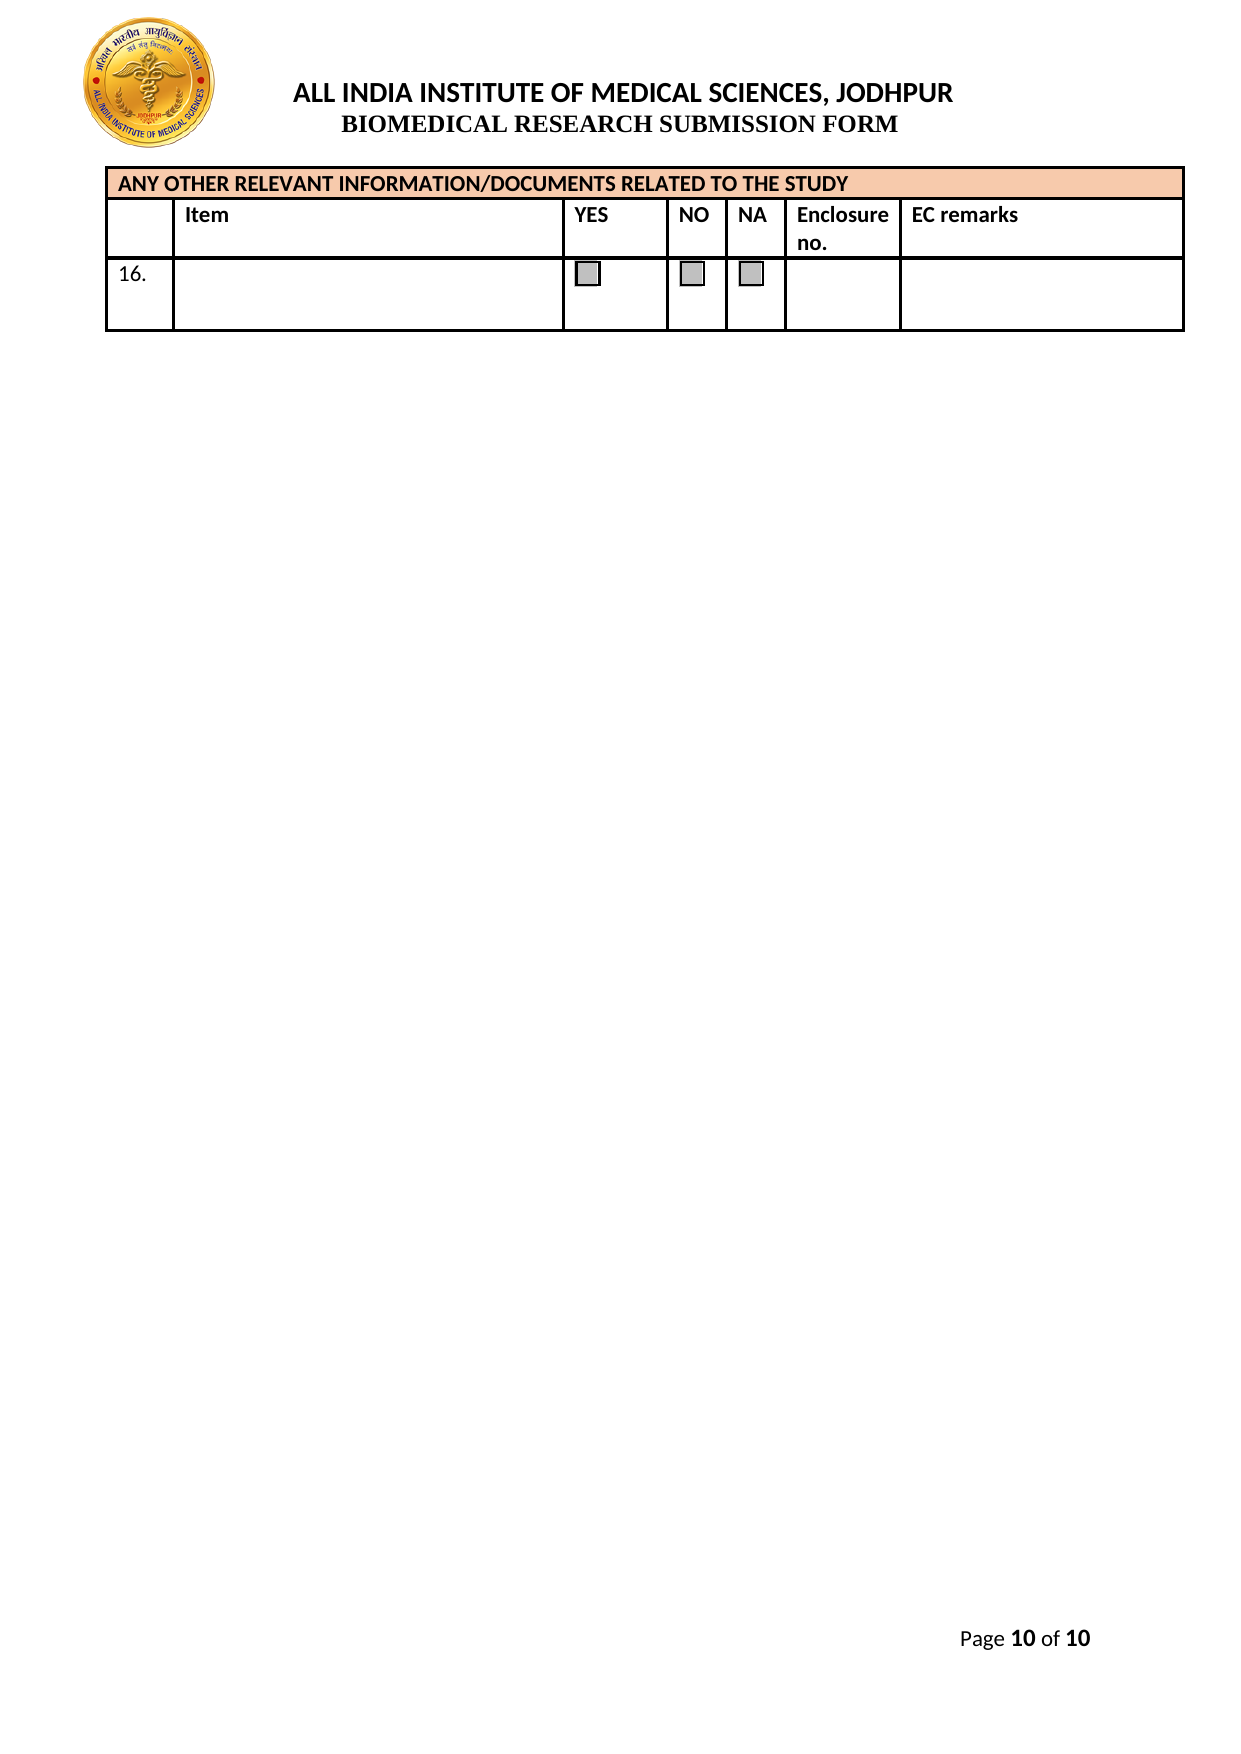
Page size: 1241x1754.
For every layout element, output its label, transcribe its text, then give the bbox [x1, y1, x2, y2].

table_cell [787, 260, 899, 328]
table_cell YES [565, 200, 666, 256]
table_cell [175, 260, 562, 328]
table_cell Enclosure no. [787, 200, 899, 256]
table_cell ANY OTHER RELEVANT INFORMATION/DOCUMENTS RELATED TO THE STUDY [108, 169, 1182, 197]
table_cell [565, 260, 666, 328]
picture [78, 12, 218, 151]
table_cell [108, 200, 172, 256]
table_cell [902, 260, 1182, 328]
table_cell [728, 260, 784, 328]
table_cell EC remarks [902, 200, 1182, 256]
table_cell [108, 260, 172, 328]
table_cell [669, 260, 725, 328]
table_cell NO [669, 200, 725, 256]
table_cell NA [728, 200, 784, 256]
table_cell Item [175, 200, 562, 256]
